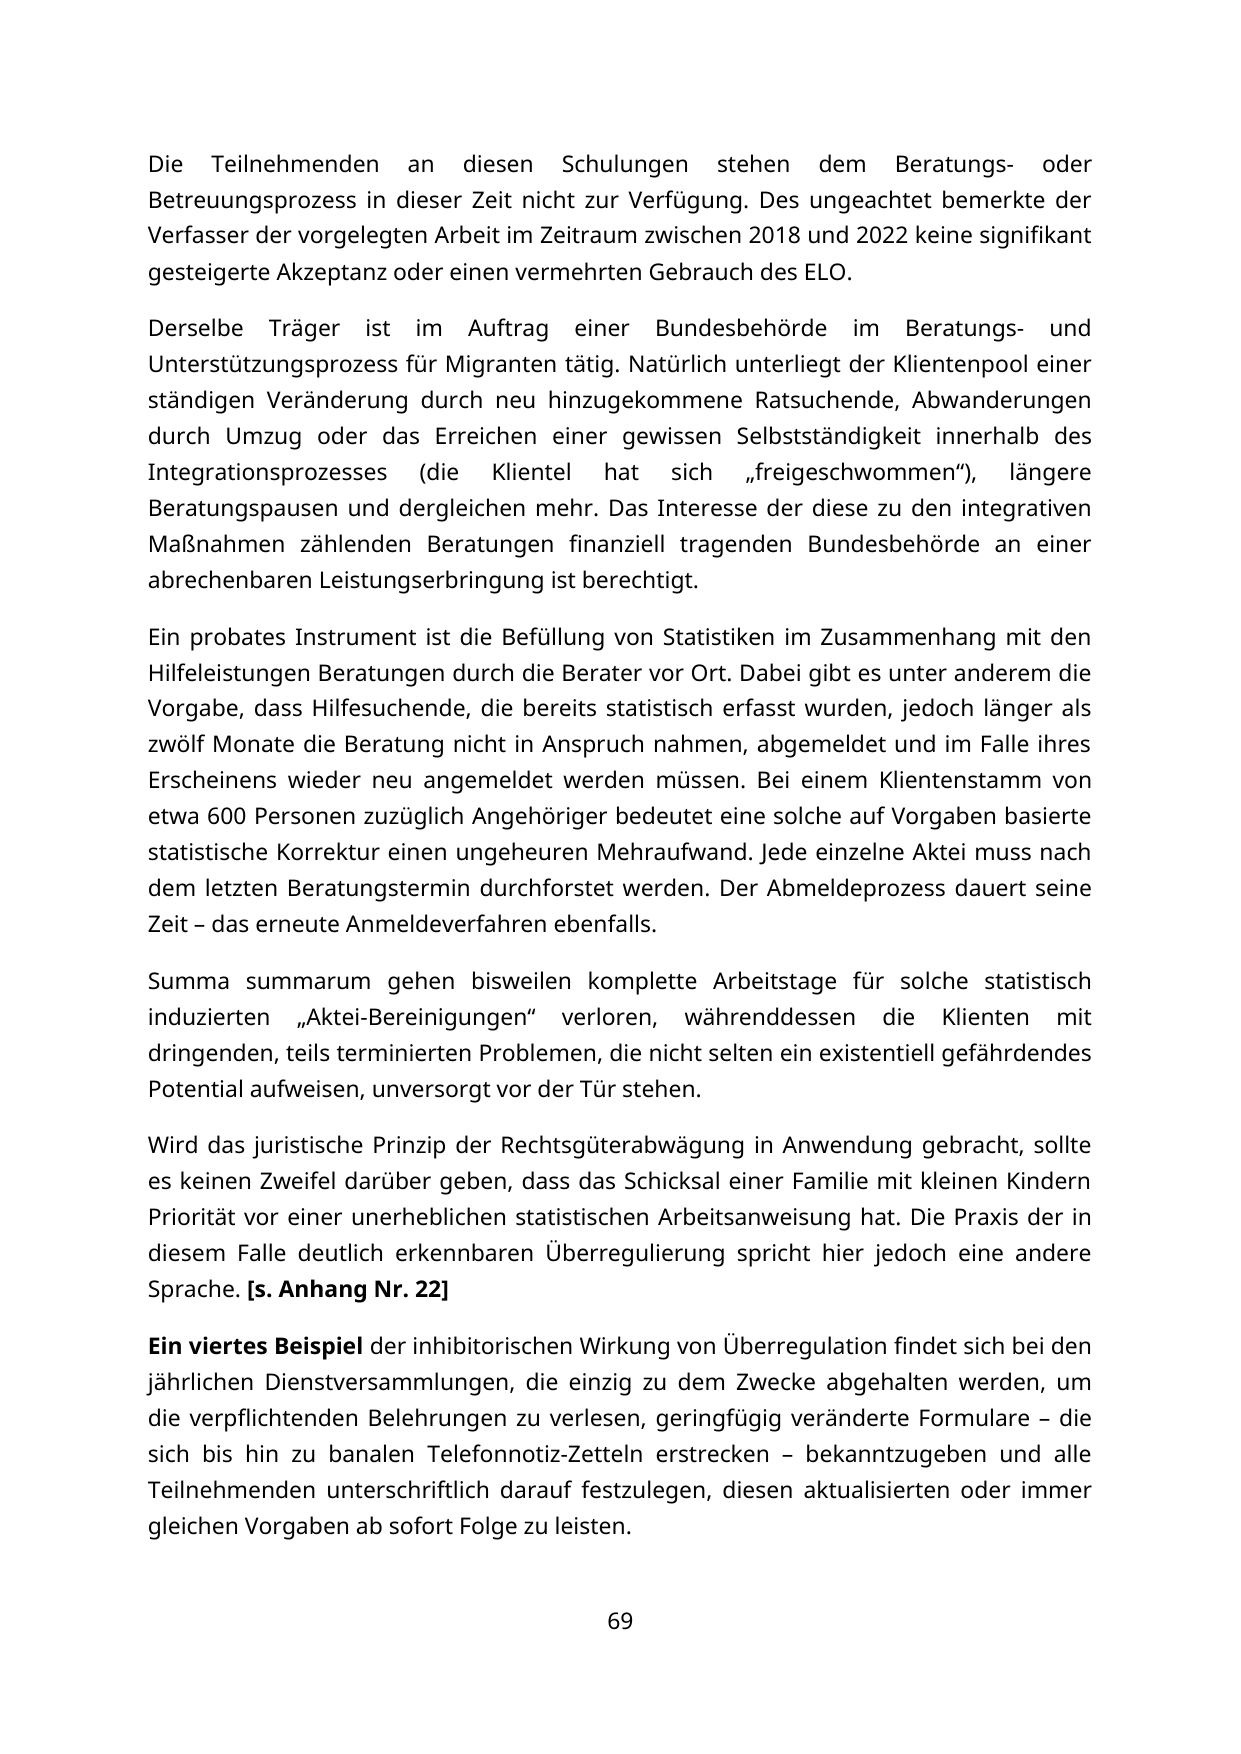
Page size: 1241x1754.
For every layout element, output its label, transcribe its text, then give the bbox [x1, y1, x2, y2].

text Ein viertes Beispiel der inhibitorischen Wirkung von Überregulation findet sich bei den jährlichen Dienstversammlungen, die einzig zu dem Zwecke abgehalten werden, um die verpflichtenden Belehrungen zu verlesen, geringfügig veränderte Formulare – die sich bis hin zu banalen Telefonnotiz-Zetteln erstrecken – bekanntzugeben und alle Teilnehmenden unterschriftlich darauf festzulegen, diesen aktualisierten oder immer gleichen Vorgaben ab sofort Folge zu leisten. [148, 1330, 1093, 1541]
text Die Teilnehmenden an diesen Schulungen stehen dem Beratungs- oder Betreuungsprozess in dieser Zeit nicht zur Verfügung. Des ungeachtet bemerkte der Verfasser der vorgelegten Arbeit im Zeitraum zwischen 2018 und 2022 keine signifikant gesteigerte Akzeptanz oder einen vermehrten Gebrauch des ELO. [148, 148, 1093, 287]
text Derselbe Träger ist im Auftrag einer Bundesbehörde im Beratungs- und Unterstützungsprozess für Migranten tätig. Natürlich unterliegt der Klientenpool einer ständigen Veränderung durch neu hinzugekommene Ratsuchende, Abwanderungen durch Umzug oder das Erreichen einer gewissen Selbstständigkeit innerhalb des Integrationsprozesses (die Klientel hat sich „freigeschwommen“), längere Beratungspausen und dergleichen mehr. Das Interesse der diese zu den integrativen Maßnahmen zählenden Beratungen finanziell tragenden Bundesbehörde an einer abrechenbaren Leistungserbringung ist berechtigt. [148, 312, 1093, 595]
text Ein probates Instrument ist die Befüllung von Statistiken im Zusammenhang mit den Hilfeleistungen Beratungen durch die Berater vor Ort. Dabei gibt es unter anderem die Vorgabe, dass Hilfesuchende, die bereits statistisch erfasst wurden, jedoch länger als zwölf Monate die Beratung nicht in Anspruch nahmen, abgemeldet und im Falle ihres Erscheinens wieder neu angemeldet werden müssen. Bei einem Klientenstamm von etwa 600 Personen zuzüglich Angehöriger bedeutet eine solche auf Vorgaben basierte statistische Korrektur einen ungeheuren Mehraufwand. Jede einzelne Aktei muss nach dem letzten Beratungstermin durchforstet werden. Der Abmeldeprozess dauert seine Zeit – das erneute Anmeldeverfahren ebenfalls. [148, 621, 1093, 939]
text Wird das juristische Prinzip der Rechtsgüterabwägung in Anwendung gebracht, sollte es keinen Zweifel darüber geben, dass das Schicksal einer Familie mit kleinen Kindern Priorität vor einer unerheblichen statistischen Arbeitsanweisung hat. Die Praxis der in diesem Falle deutlich erkennbaren Überregulierung spricht hier jedoch eine andere Sprache. [s. Anhang Nr. 22] [148, 1129, 1093, 1304]
text Summa summarum gehen bisweilen komplette Arbeitstage für solche statistisch induzierten „Aktei-Bereinigungen“ verloren, währenddessen die Klienten mit dringenden, teils terminierten Problemen, die nicht selten ein existentiell gefährdendes Potential aufweisen, unversorgt vor der Tür stehen. [148, 965, 1093, 1104]
